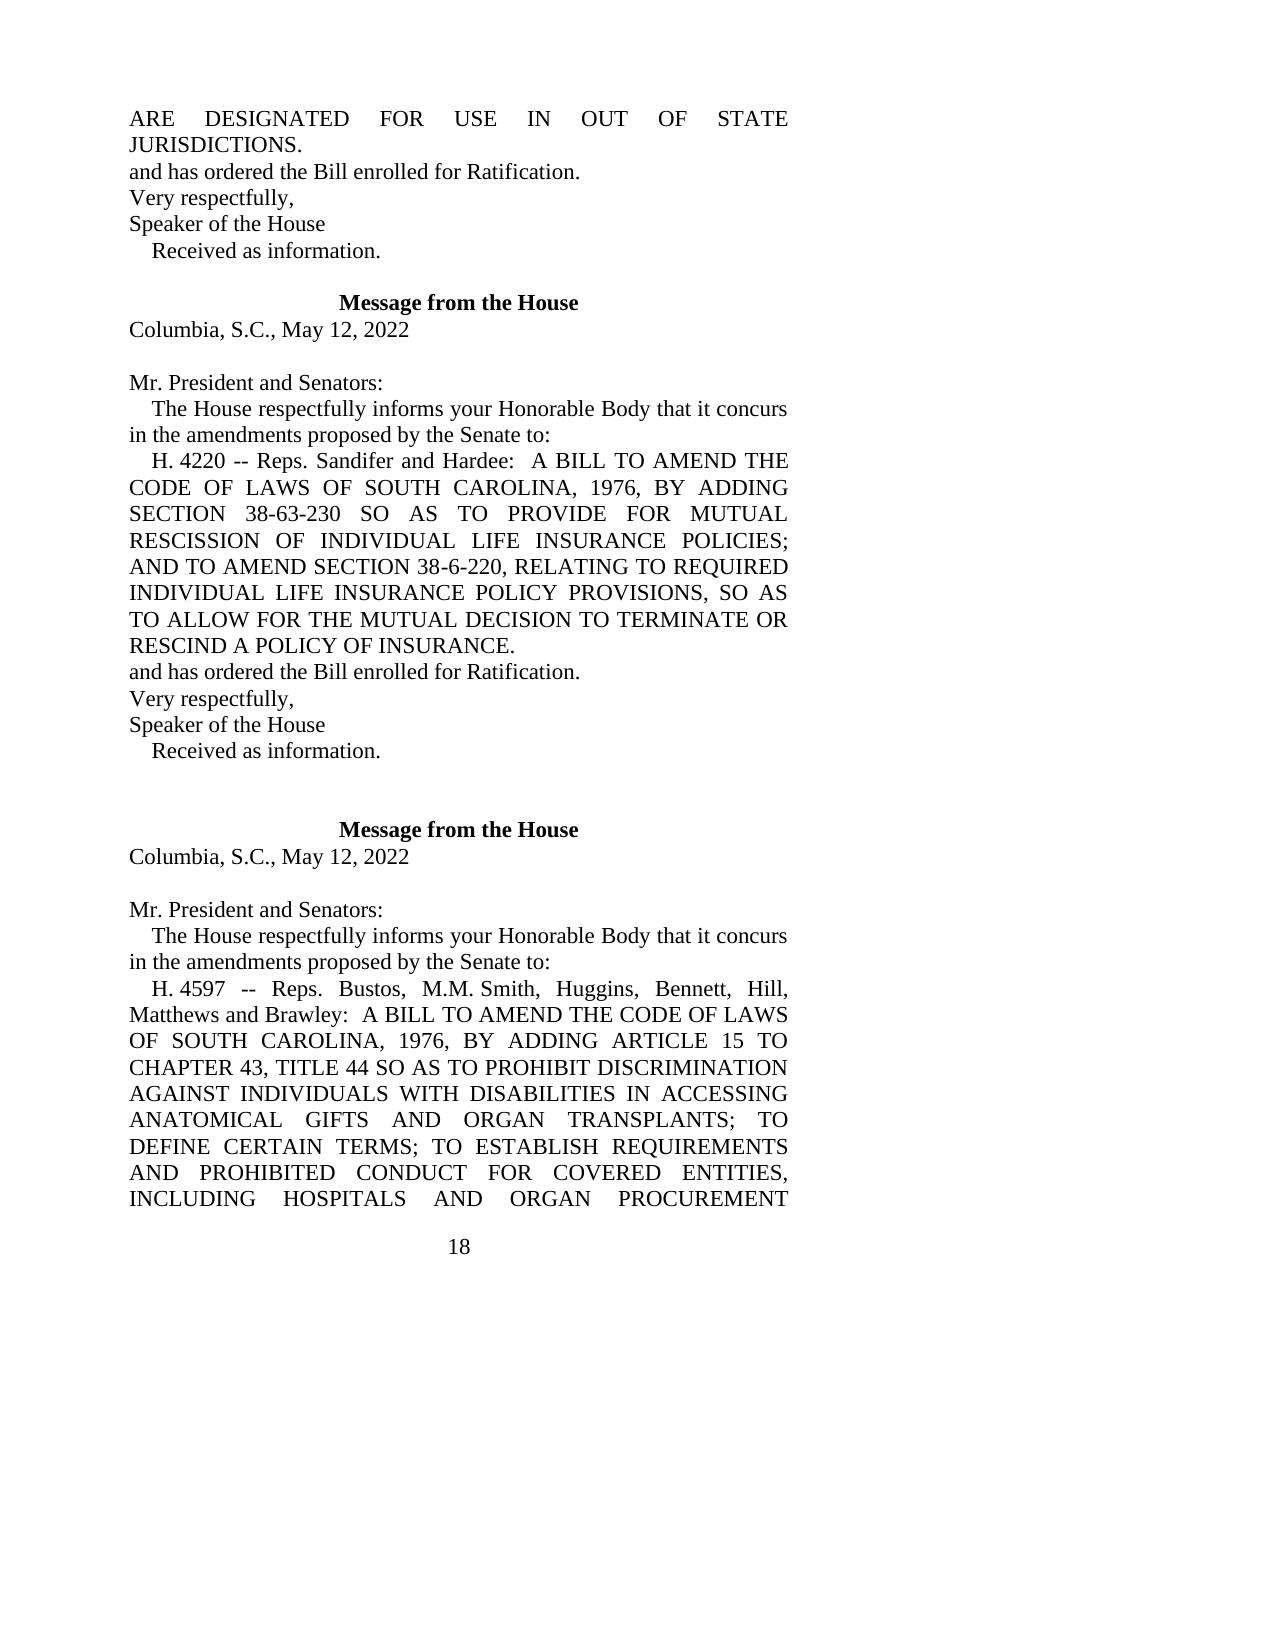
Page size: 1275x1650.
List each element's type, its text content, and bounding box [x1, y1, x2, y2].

text Mr. President and Senators: [129, 896, 789, 922]
text Received as information. [129, 237, 789, 263]
text Message from the House [129, 817, 789, 843]
text Columbia, S.C., May 12, 2022 [129, 843, 789, 869]
text Very respectfully, [129, 184, 789, 210]
text Speaker of the House [129, 210, 789, 237]
text and has ordered the Bill enrolled for Ratification. [129, 158, 789, 184]
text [129, 975, 789, 1212]
text Received as information. [129, 737, 789, 764]
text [129, 105, 789, 158]
text Speaker of the House [129, 711, 789, 737]
text and has ordered the Bill enrolled for Ratification. [129, 658, 789, 685]
text Mr. President and Senators: [129, 368, 789, 395]
text The House respectfully informs your Honorable Body that it concurs in the amendments proposed by the Senate to: [129, 395, 789, 448]
text Columbia, S.C., May 12, 2022 [129, 316, 789, 342]
text Very respectfully, [129, 685, 789, 711]
text H. 4220 -- Reps. Sandifer and Hardee: A BILL TO AMEND THE CODE OF LAWS OF SOUTH CAROLINA, 1976, BY ADDING SECTION 38-63-230 SO AS TO PROVIDE FOR MUTUAL RESCISSION OF INDIVIDUAL LIFE INSURANCE POLICIES; AND TO AMEND SECTION 38-6-220, RELATING TO REQUIRED INDIVIDUAL LIFE INSURANCE POLICY PROVISIONS, SO AS TO ALLOW FOR THE MUTUAL DECISION TO TERMINATE OR RESCIND A POLICY OF INSURANCE. [129, 448, 789, 658]
text Message from the House [129, 289, 789, 316]
text The House respectfully informs your Honorable Body that it concurs in the amendments proposed by the Senate to: [129, 922, 789, 975]
